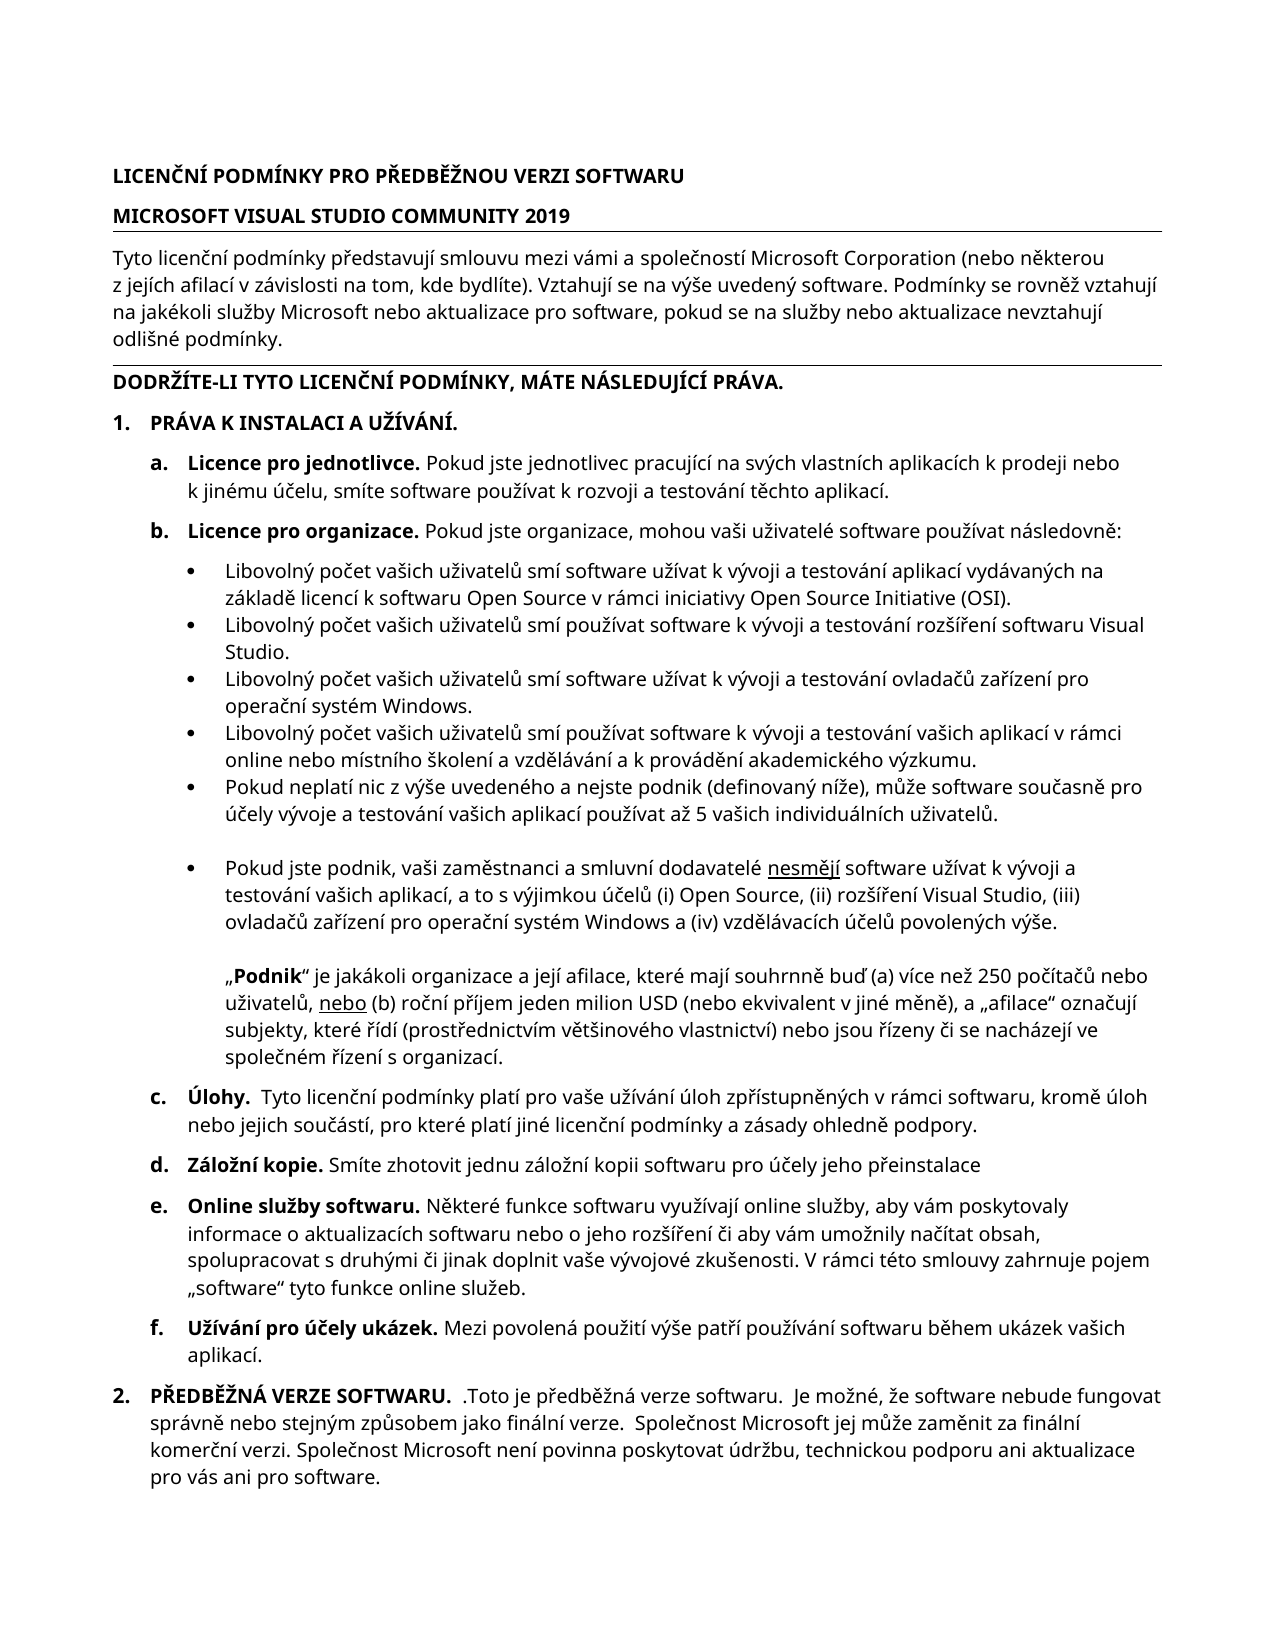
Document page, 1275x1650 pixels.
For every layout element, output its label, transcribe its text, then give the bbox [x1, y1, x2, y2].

subtitle PŘEDBĚŽNÁ VERZE SOFTWARU. .Toto je předběžná verze softwaru. Je možné, že software nebude fungovat správně nebo stejným způsobem jako finální verze. Společnost Microsoft jej může zaměnit za finální komerční verzi. Společnost Microsoft není povinna poskytovat údržbu, technickou podporu ani aktualizace pro vás ani pro software. [112, 1381, 1162, 1491]
list „Podnik“ je jakákoli organizace a její afilace, které mají souhrnně buď (a) více než 250 počítačů nebo uživatelů, nebo (b) roční příjem jeden milion USD (nebo ekvivalent v jiné měně), a „afilace“ označují subjekty, které řídí (prostřednictvím většinového vlastnictví) nebo jsou řízeny či se nacházejí ve společném řízení s organizací. [225, 935, 1162, 1070]
subtitle Záložní kopie. Smíte zhotovit jednu záložní kopii softwaru pro účely jeho přeinstalace [150, 1150, 1162, 1179]
text DODRŽÍTE-LI TYTO LICENČNÍ PODMÍNKY, MÁTE NÁSLEDUJÍCÍ PRÁVA. [112, 366, 1162, 395]
subtitle Užívání pro účely ukázek. Mezi povolená použití výše patří používání softwaru během ukázek vašich aplikací. [150, 1313, 1162, 1369]
list Libovolný počet vašich uživatelů smí software užívat k vývoji a testování ovladačů zařízení pro operační systém Windows. [187, 665, 1162, 719]
subtitle LICENČNÍ PODMÍNKY PRO PŘEDBĚŽNOU VERZI SOFTWARU [112, 162, 1162, 189]
text Tyto licenční podmínky představují smlouvu mezi vámi a společností Microsoft Corporation (nebo některou z jejích afilací v závislosti na tom, kde bydlíte). Vztahují se na výše uvedený software. Podmínky se rovněž vztahují na jakékoli služby Microsoft nebo aktualizace pro software, pokud se na služby nebo aktualizace nevztahují odlišné podmínky. [112, 244, 1162, 352]
list Pokud neplatí nic z výše uvedeného a nejste podnik (definovaný níže), může software současně pro účely vývoje a testování vašich aplikací používat až 5 vašich individuálních uživatelů. [187, 773, 1162, 827]
subtitle Online služby softwaru. Některé funkce softwaru využívají online služby, aby vám poskytovaly informace o aktualizacích softwaru nebo o jeho rozšíření či aby vám umožnily načítat obsah, spolupracovat s druhými či jinak doplnit vaše vývojové zkušenosti. V rámci této smlouvy zahrnuje pojem „software“ tyto funkce online služeb. [150, 1191, 1162, 1301]
list Libovolný počet vašich uživatelů smí používat software k vývoji a testování rozšíření softwaru Visual Studio. [187, 611, 1162, 665]
subtitle Licence pro jednotlivce. Pokud jste jednotlivec pracující na svých vlastních aplikacích k prodeji nebo k jinému účelu, smíte software používat k rozvoji a testování těchto aplikací. [150, 448, 1162, 504]
title MICROSOFT VISUAL STUDIO COMMUNITY 2019 [112, 202, 1162, 232]
subtitle Licence pro organizace. Pokud jste organizace, mohou vaši uživatelé software používat následovně: [150, 516, 1162, 545]
subtitle Úlohy. Tyto licenční podmínky platí pro vaše užívání úloh zpřístupněných v rámci softwaru, kromě úloh nebo jejich součástí, pro které platí jiné licenční podmínky a zásady ohledně podpory. [150, 1082, 1162, 1138]
list Libovolný počet vašich uživatelů smí používat software k vývoji a testování vašich aplikací v rámci online nebo místního školení a vzdělávání a k provádění akademického výzkumu. [187, 719, 1162, 773]
subtitle PRÁVA K INSTALACI A UŽÍVÁNÍ. [112, 408, 1162, 436]
list Libovolný počet vašich uživatelů smí software užívat k vývoji a testování aplikací vydávaných na základě licencí k softwaru Open Source v rámci iniciativy Open Source Initiative (OSI). [187, 557, 1162, 611]
list Pokud jste podnik, vaši zaměstnanci a smluvní dodavatelé nesmějí software užívat k vývoji a testování vašich aplikací, a to s výjimkou účelů (i) Open Source, (ii) rozšíření Visual Studio, (iii) ovladačů zařízení pro operační systém Windows a (iv) vzdělávacích účelů povolených výše. [187, 854, 1162, 935]
